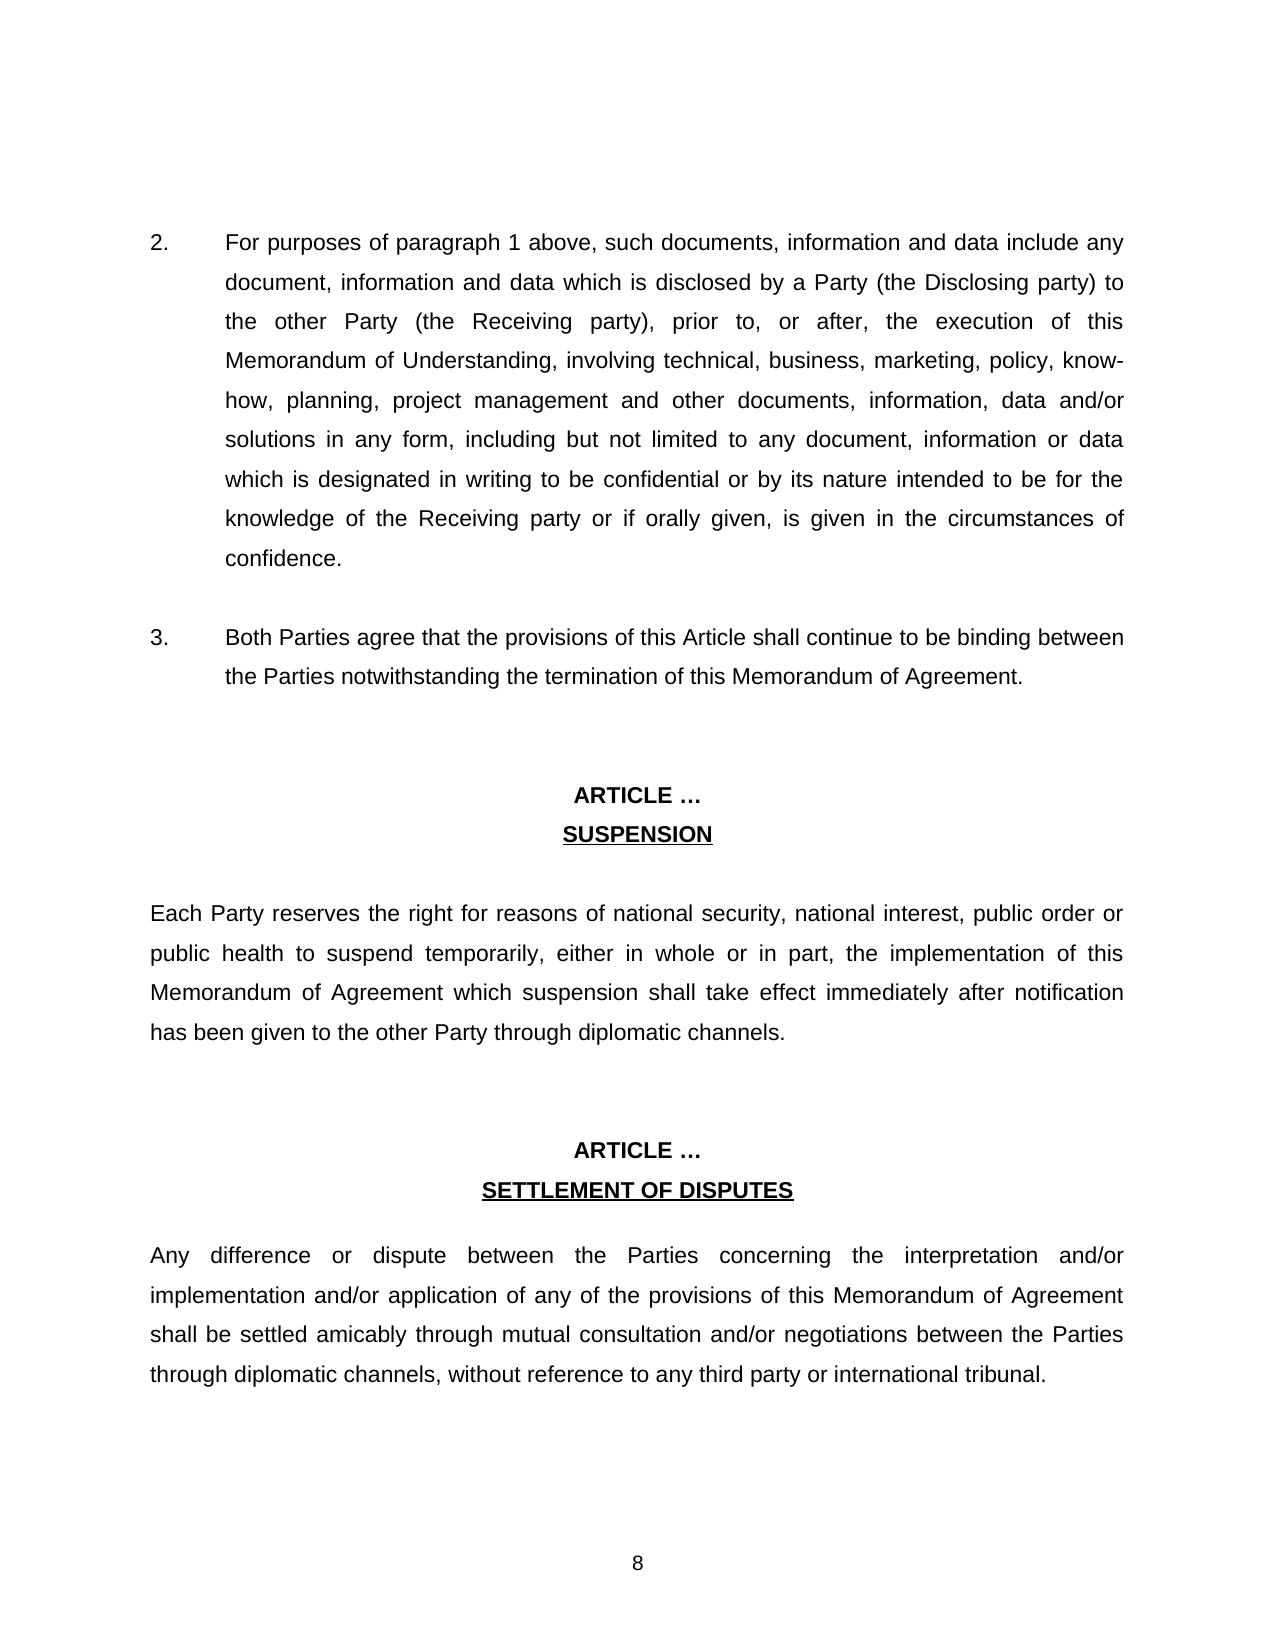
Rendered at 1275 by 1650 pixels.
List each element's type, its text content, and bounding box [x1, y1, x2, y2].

text Each Party reserves the right for reasons of national security, national interest, public order or public health to suspend temporarily, either in whole or in part, the implementation of this Memorandum of Agreement which suspension shall take effect immediately after notification has been given to the other Party through diplomatic channels. [150, 900, 1125, 1045]
text Any difference or dispute between the Parties concerning the interpretation and/or implementation and/or application of any of the provisions of this Memorandum of Agreement shall be settled amicably through mutual consultation and/or negotiations between the Parties through diplomatic channels, without reference to any third party or international tribunal. [150, 1242, 1125, 1387]
text SUSPENSION [150, 821, 1125, 848]
text ARTICLE … [150, 1137, 1125, 1163]
text 2. For purposes of paragraph 1 above, such documents, information and data include any document, information and data which is disclosed by a Party (the Disclosing party) to the other Party (the Receiving party), prior to, or after, the execution of this Memorandum of Understanding, involving technical, business, marketing, policy, know-how, planning, project management and other documents, information, data and/or solutions in any form, including but not limited to any document, information or data which is designated in writing to be confidential or by its nature intended to be for the knowledge of the Receiving party or if orally given, is given in the circumstances of confidence. [150, 229, 1125, 571]
text Settlement of Disputes [150, 1177, 1125, 1203]
text 3. Both Parties agree that the provisions of this Article shall continue to be binding between the Parties notwithstanding the termination of this Memorandum of Agreement. [150, 624, 1125, 690]
text ARTICLE … [150, 782, 1125, 808]
